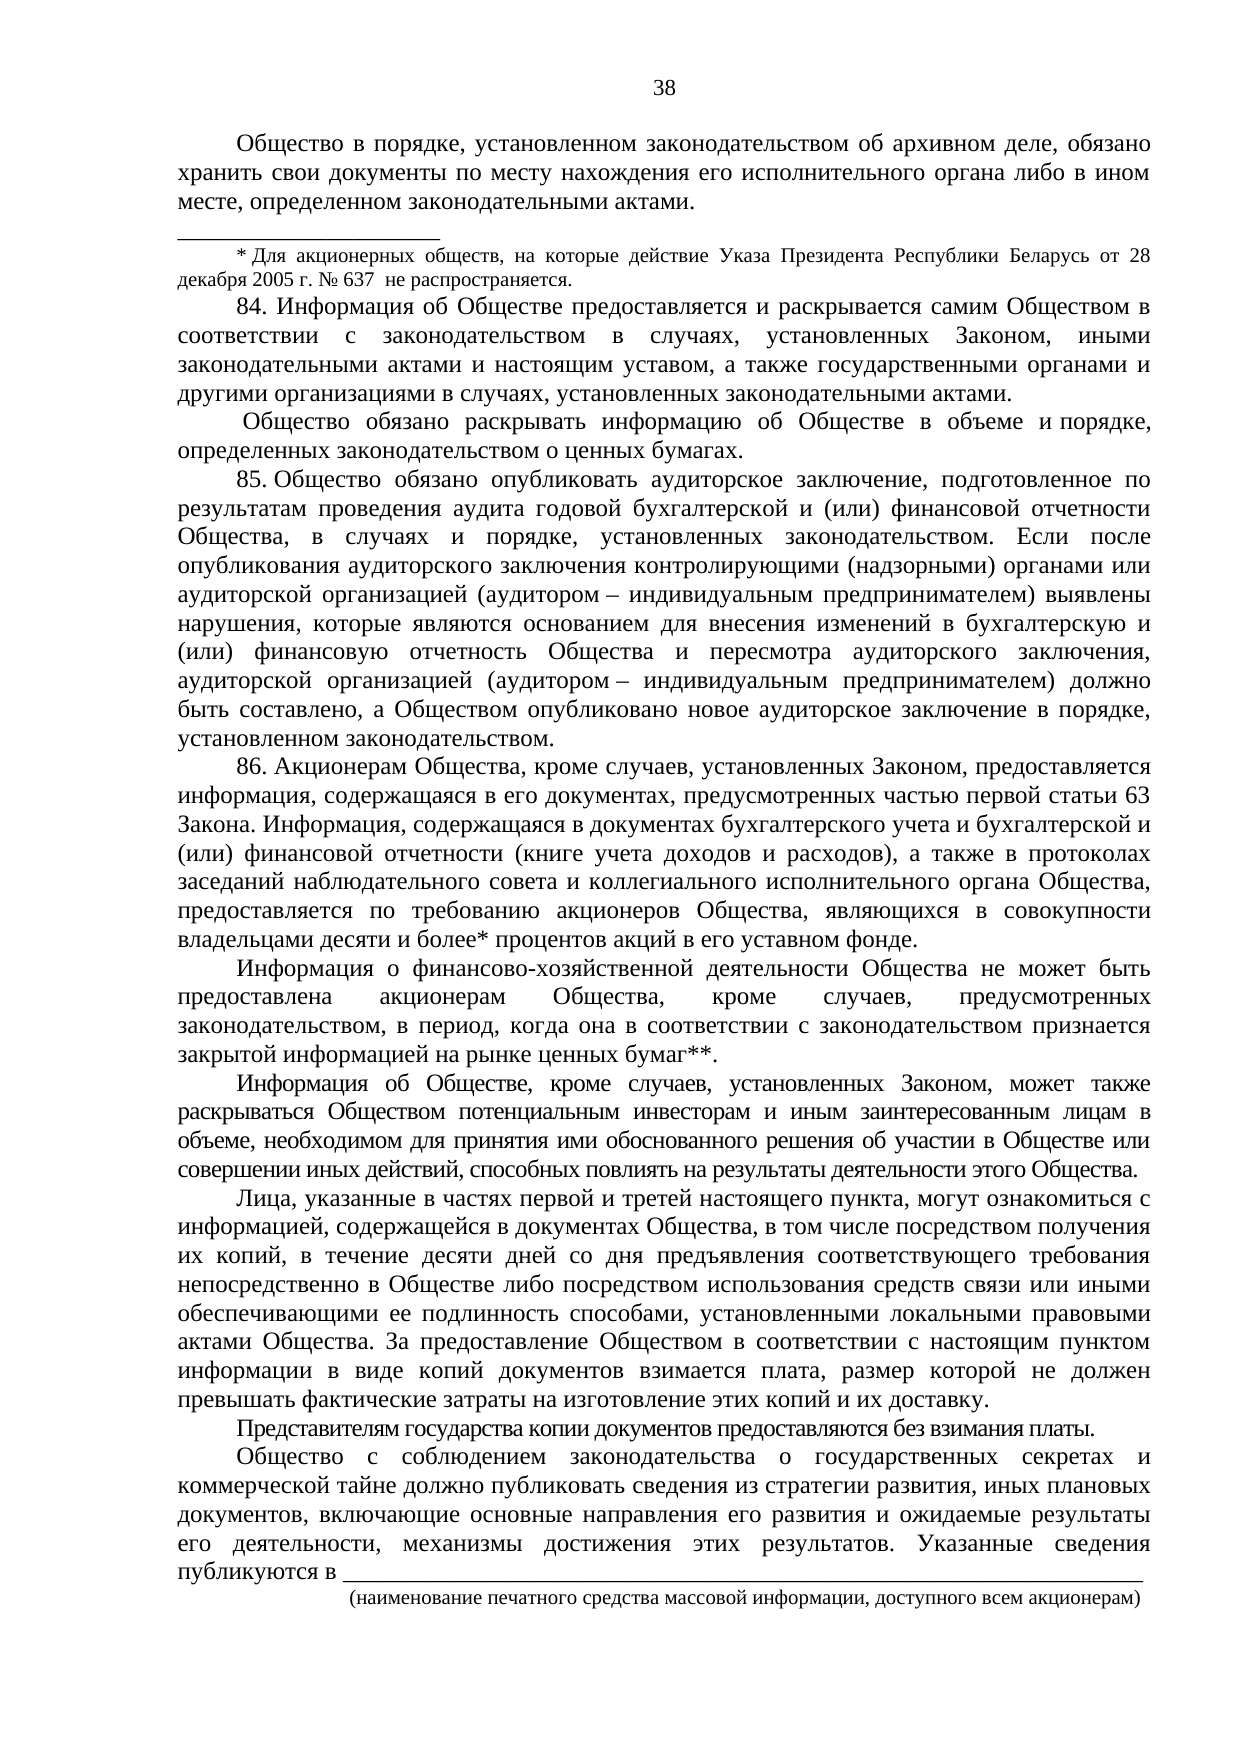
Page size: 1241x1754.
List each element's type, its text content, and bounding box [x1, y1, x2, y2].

text Общество с соблюдением законодательства о государственных секретах и коммерческой тайне должно публиковать сведения из стратегии развития, иных плановых документов, включающие основные направления его развития и ожидаемые результаты его деятельности, механизмы достижения этих результатов. Указанные сведения публикуются в ________________________________________________________________ [177, 1441, 1152, 1585]
text Информация об Обществе, кроме случаев, установленных Законом, может также раскрываться Обществом потенциальным инвесторам и иным заинтересованным лицам в объеме, необходимом для принятия ими обоснованного решения об участии в Обществе или совершении иных действий, способных повлиять на результаты деятельности этого Общества. [177, 1068, 1152, 1183]
text 86. Акционерам Общества, кроме случаев, установленных Законом, предоставляется информация, содержащаяся в его документах, предусмотренных частью первой статьи 63 Закона. Информация, содержащаяся в документах бухгалтерского учета и бухгалтерской и (или) финансовой отчетности (книге учета доходов и расходов), а также в протоколах заседаний наблюдательного совета и коллегиального исполнительного органа Общества, предоставляется по требованию акционеров Общества, являющихся в совокупности владельцами десяти и более* процентов акций в его уставном фонде. [177, 751, 1152, 953]
text Информация о финансово-хозяйственной деятельности Общества не может быть предоставлена акционерам Общества, кроме случаев, предусмотренных законодательством, в период, когда она в соответствии с законодательством признается закрытой информацией на рынке ценных бумаг**. [177, 953, 1152, 1068]
text Лица, указанные в частях первой и третей настоящего пункта, могут ознакомиться с информацией, содержащейся в документах Общества, в том числе посредством получения их копий, в течение десяти дней со дня предъявления соответствующего требования непосредственно в Обществе либо посредством использования средств связи или иными обеспечивающими ее подлинность способами, установленными локальными правовыми актами Общества. За предоставление Обществом в соответствии с настоящим пунктом информации в виде копий документов взимается плата, размер которой не должен превышать фактические затраты на изготовление этих копий и их доставку. [177, 1183, 1152, 1413]
text Общество обязано раскрывать информацию об Обществе в объеме и порядке, определенных законодательством о ценных бумагах. [177, 406, 1152, 464]
text Представителям государства копии документов предоставляются без взимания платы. [177, 1413, 1152, 1441]
text * Для акционерных обществ, на которые действие Указа Президента Республики Беларусь от 28 декабря 2005 г. № 637 не распространяется. [177, 243, 1152, 291]
text 85. Общество обязано опубликовать аудиторское заключение, подготовленное по результатам проведения аудита годовой бухгалтерской и (или) финансовой отчетности Общества, в случаях и порядке, установленных законодательством. Если после опубликования аудиторского заключения контролирующими (надзорными) органами или аудиторской организацией (аудитором – индивидуальным предпринимателем) выявлены нарушения, которые являются основанием для внесения изменений в бухгалтерскую и (или) финансовую отчетность Общества и пересмотра аудиторского заключения, аудиторской организацией (аудитором – индивидуальным предпринимателем) должно быть составлено, а Обществом опубликовано новое аудиторское заключение в порядке, установленном законодательством. [177, 464, 1152, 751]
text Общество в порядке, установленном законодательством об архивном деле, обязано хранить свои документы по месту нахождения его исполнительного органа либо в ином месте, определенном законодательными актами. [177, 128, 1152, 214]
text (наименование печатного средства массовой информации, доступного всем акционерам) [177, 1585, 1152, 1609]
text _____________________ [177, 214, 1152, 243]
text 84. Информация об Обществе предоставляется и раскрывается самим Обществом в соответствии с законодательством в случаях, установленных Законом, иными законодательными актами и настоящим уставом, а также государственными органами и другими организациями в случаях, установленных законодательными актами. [177, 291, 1152, 406]
